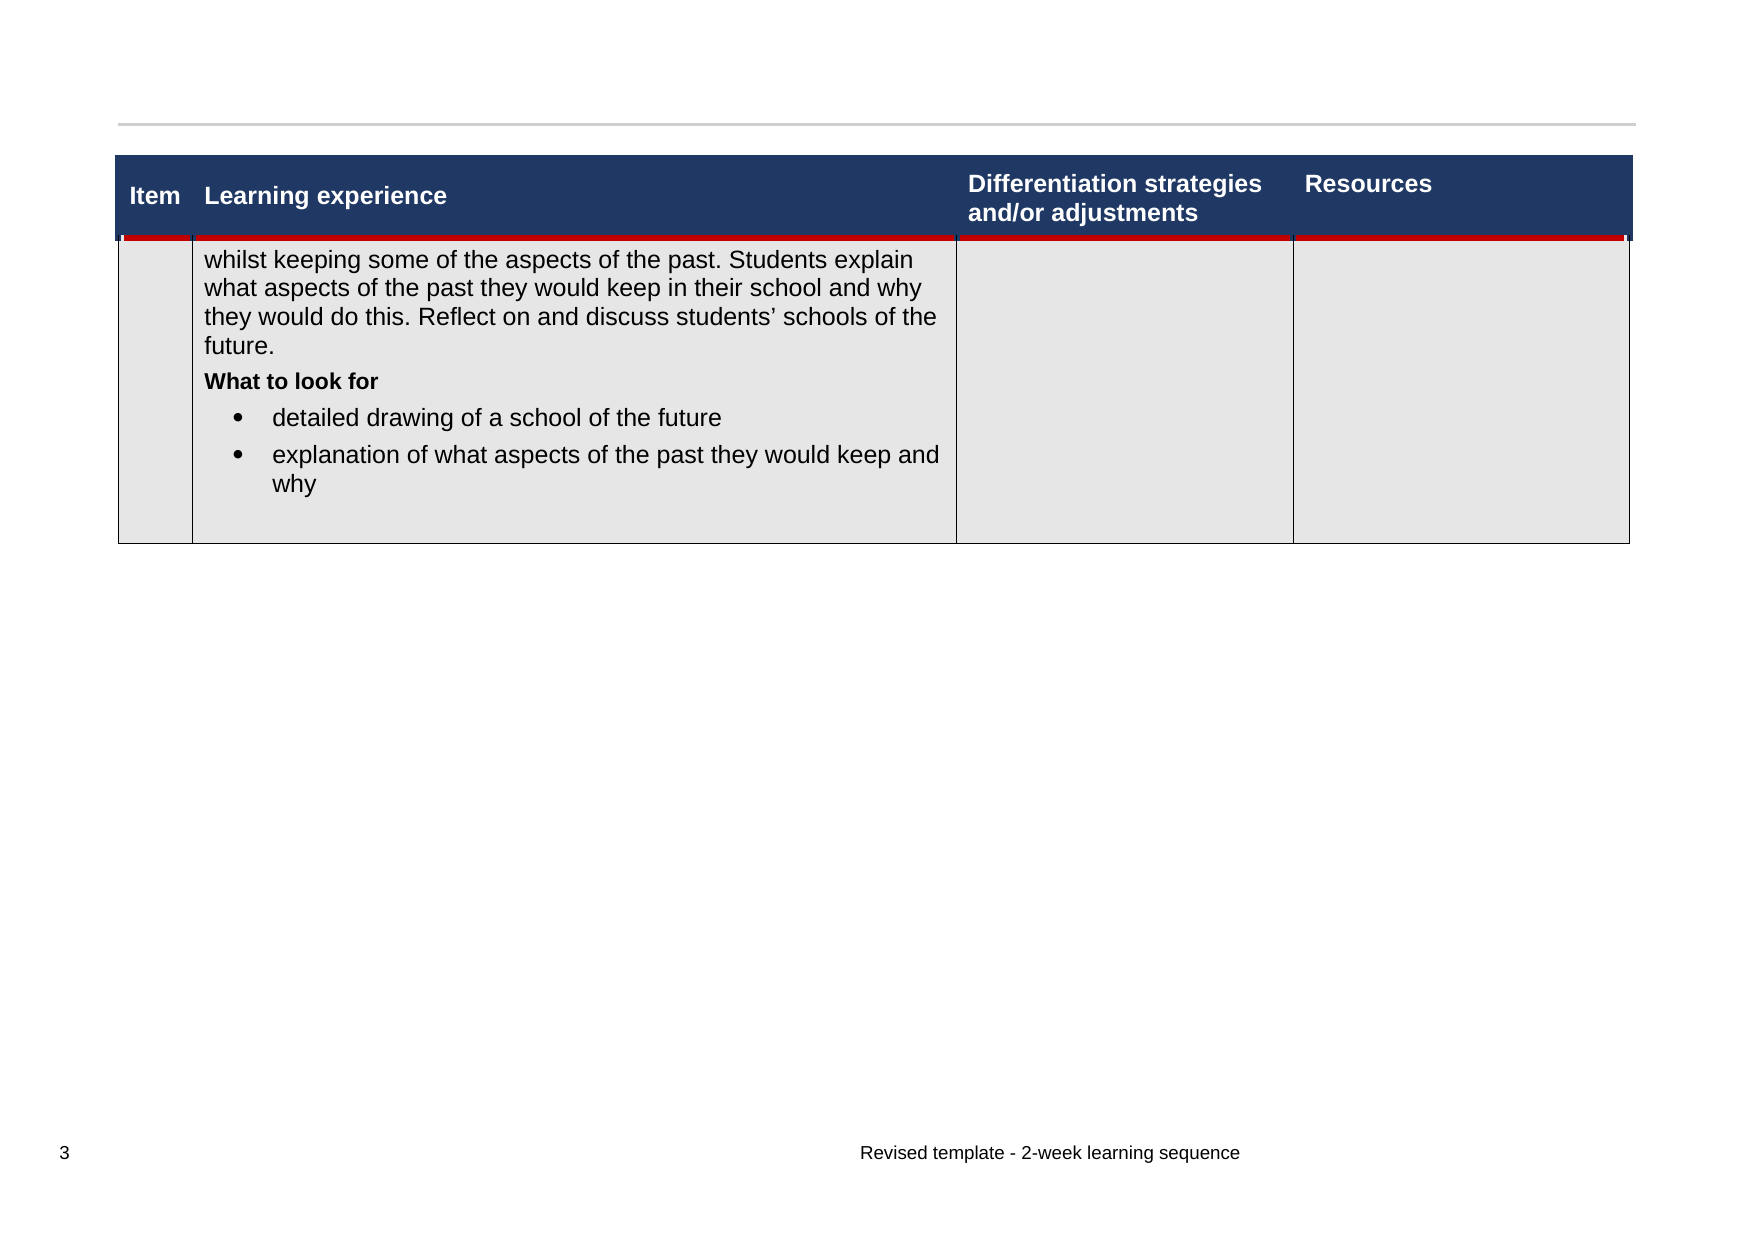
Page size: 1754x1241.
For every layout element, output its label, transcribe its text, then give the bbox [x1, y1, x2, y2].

table_cell [1294, 235, 1629, 543]
table_cell 1.4 [119, 235, 192, 543]
table_cell [957, 241, 1293, 543]
table_header Differentiation strategies and/or adjustments [960, 161, 1290, 235]
table_header Learning experience [196, 161, 954, 235]
table_header Resources [1296, 161, 1627, 235]
table_header Item [121, 161, 190, 235]
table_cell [193, 241, 956, 543]
